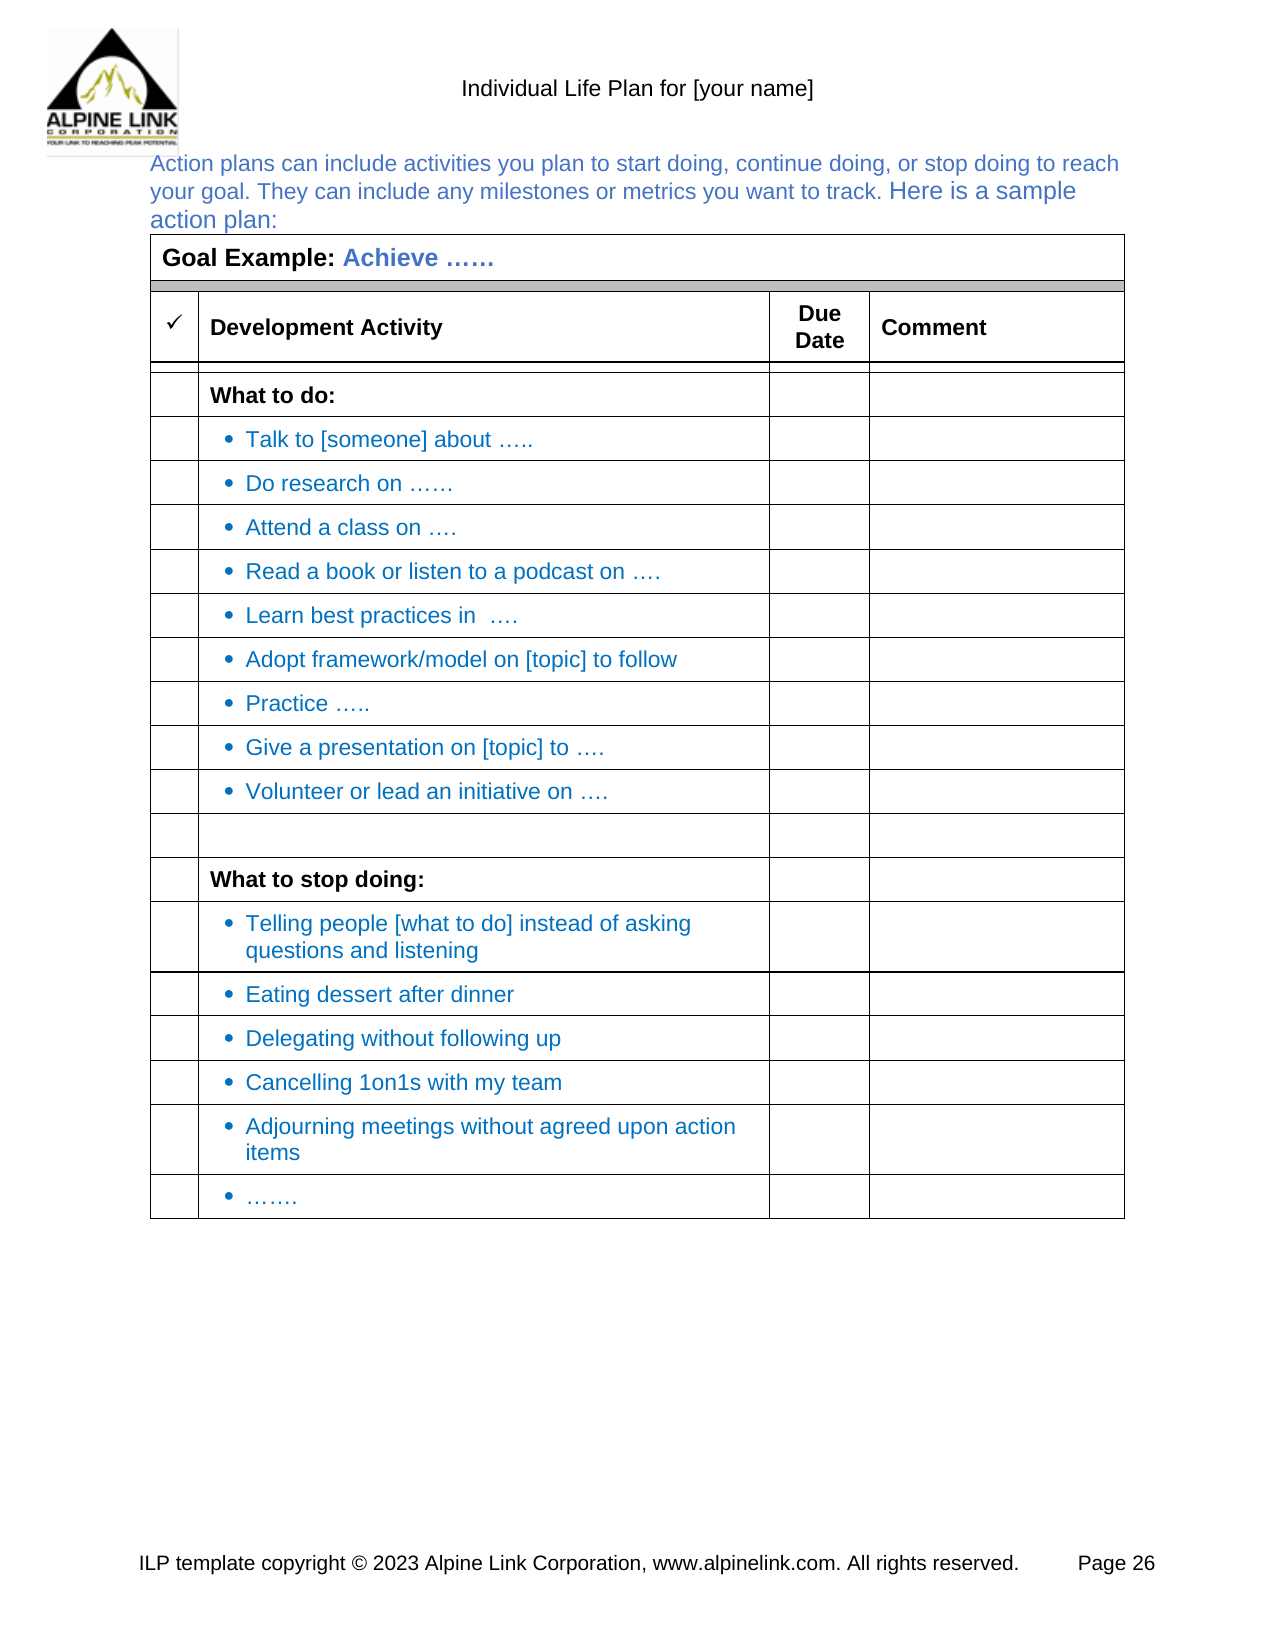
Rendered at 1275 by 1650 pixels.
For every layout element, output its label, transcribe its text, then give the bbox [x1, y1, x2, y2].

table_cell [870, 417, 1124, 460]
picture [46, 28, 180, 158]
table_cell Due Date [770, 292, 869, 361]
table_cell Adopt framework/model on [topic] to follow [199, 638, 769, 681]
table_cell Telling people [what to do] instead of asking questions and listening [199, 902, 769, 971]
table_cell Adjourning meetings without agreed upon action items [199, 1105, 769, 1174]
table_cell [870, 902, 1124, 971]
table_cell [151, 550, 198, 592]
table_cell [870, 726, 1124, 769]
table_cell Volunteer or lead an initiative on …. [199, 770, 769, 813]
table_cell [770, 726, 869, 769]
table_cell [770, 550, 869, 592]
table_cell [151, 638, 198, 681]
table_cell [151, 858, 198, 901]
table_cell [870, 814, 1124, 857]
table_header Goal Example: Achieve …… [151, 235, 1124, 280]
table_cell [151, 726, 198, 769]
table_cell [770, 1105, 869, 1174]
table_cell What to stop doing: [199, 858, 769, 901]
table_cell [870, 505, 1124, 548]
table_cell [770, 814, 869, 857]
table_cell [199, 363, 769, 372]
table_cell [151, 281, 1124, 291]
table_cell [151, 594, 198, 637]
table_cell [770, 638, 869, 681]
table_cell [151, 373, 198, 416]
table_cell [870, 1175, 1124, 1218]
table_cell [151, 1016, 198, 1059]
table_cell [151, 902, 198, 971]
table_cell [770, 770, 869, 813]
table_cell ……. [199, 1175, 769, 1218]
table_cell [870, 1016, 1124, 1059]
table_cell Do research on …… [199, 461, 769, 504]
table_cell [870, 858, 1124, 901]
table_cell Give a presentation on [topic] to …. [199, 726, 769, 769]
table_cell [770, 1061, 869, 1103]
table_cell Eating dessert after dinner [199, 973, 769, 1015]
table_cell [151, 973, 198, 1015]
table_cell [151, 1175, 198, 1218]
table_cell [870, 770, 1124, 813]
table_cell [870, 1061, 1124, 1103]
table_cell [151, 292, 198, 361]
table_cell Learn best practices in …. [199, 594, 769, 637]
table_cell Delegating without following up [199, 1016, 769, 1059]
table_cell Cancelling 1on1s with my team [199, 1061, 769, 1103]
table_cell [870, 550, 1124, 592]
table_cell [870, 682, 1124, 725]
table_cell [151, 417, 198, 460]
table_cell [151, 363, 198, 372]
table_cell Talk to [someone] about ….. [199, 417, 769, 460]
table_cell Development Activity [199, 292, 769, 361]
text Action plans can include activities you plan to start doing, continue doing, or stop doing to reach your goal. They can include any milestones or metrics you want to track. Here is a sample action plan: [150, 150, 1125, 234]
table_cell [151, 1105, 198, 1174]
table_cell [770, 1175, 869, 1218]
table_cell [870, 1105, 1124, 1174]
table_cell [151, 505, 198, 548]
table_cell [151, 814, 198, 857]
table_cell [870, 461, 1124, 504]
table_cell [770, 363, 869, 372]
table_cell [870, 373, 1124, 416]
table_cell [151, 770, 198, 813]
table_cell Attend a class on …. [199, 505, 769, 548]
table_cell [870, 973, 1124, 1015]
table_cell [151, 1061, 198, 1103]
table_cell [770, 682, 869, 725]
table_cell [151, 682, 198, 725]
table_cell [770, 505, 869, 548]
table_cell [870, 363, 1124, 372]
table_cell [770, 1016, 869, 1059]
table_cell Read a book or listen to a podcast on …. [199, 550, 769, 592]
table_cell [870, 638, 1124, 681]
table_cell Comment [870, 292, 1124, 361]
table_cell [770, 594, 869, 637]
table_cell [770, 417, 869, 460]
table_cell [770, 858, 869, 901]
table_cell [770, 373, 869, 416]
table_cell [770, 902, 869, 971]
table_cell [199, 814, 769, 857]
table_cell [151, 461, 198, 504]
table_cell What to do: [199, 373, 769, 416]
table_cell [870, 594, 1124, 637]
table_cell Practice ….. [199, 682, 769, 725]
table_cell [770, 461, 869, 504]
table_cell [770, 973, 869, 1015]
